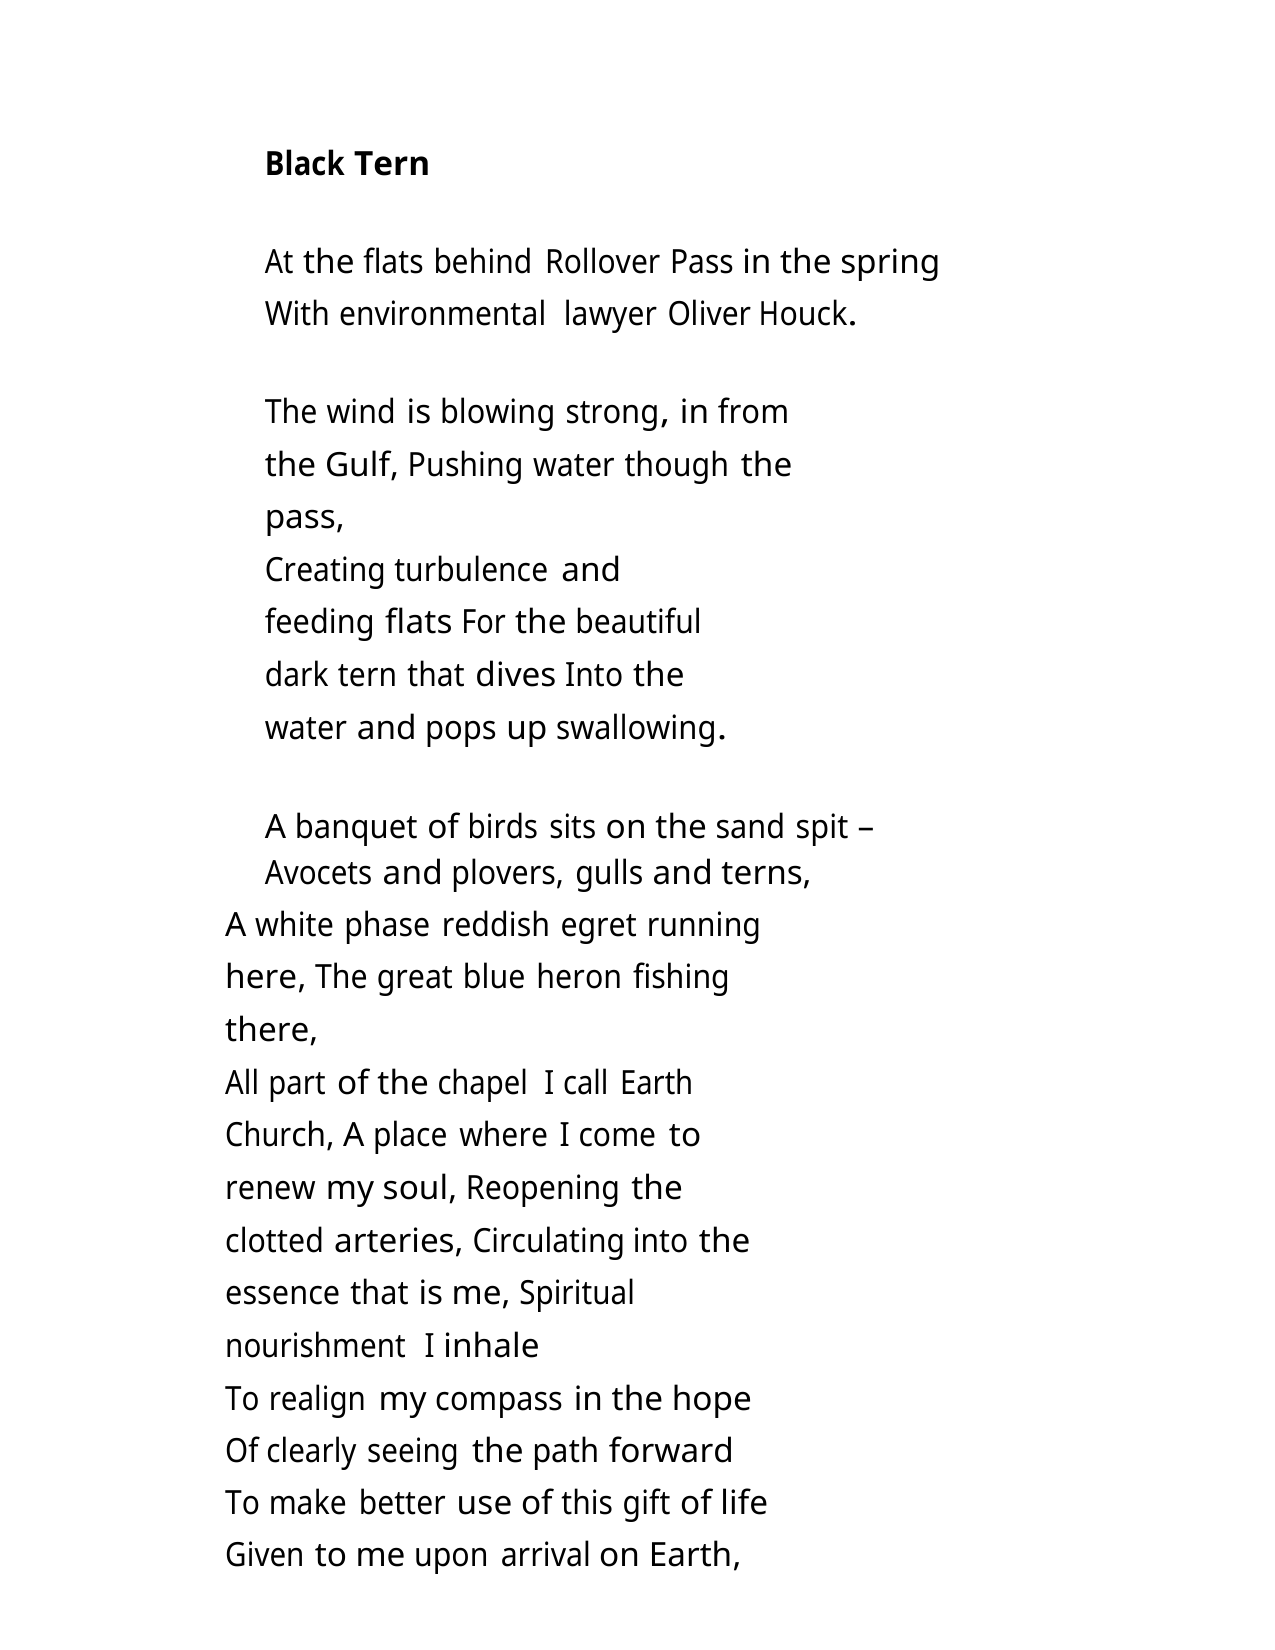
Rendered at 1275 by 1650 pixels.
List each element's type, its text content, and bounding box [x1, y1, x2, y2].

text The wind is blowing strong, in from the Gulf, Pushing water though the pass, [264, 388, 805, 538]
text A white phase reddish egret running here, The great blue heron fishing there, [225, 901, 801, 1051]
text Creating turbulence and feeding flats For the beautiful dark tern that dives Into the water and pops up swallowing. [264, 546, 739, 749]
text To make better use of this gift of life [225, 1479, 1096, 1524]
text Of clearly seeing the path forward [225, 1427, 1096, 1472]
text Avocets and plovers, gulls and terns, [264, 848, 1096, 894]
text To realign my compass in the hope [225, 1374, 1096, 1420]
text All part of the chapel I call Earth Church, A place where I come to renew my soul, Reopening the clotted arteries, Circulating into the essence that is me, Spiritual nourishment I inhale [225, 1059, 774, 1367]
text At the flats behind Rollover Pass in the spring [264, 237, 1096, 283]
text Black Tern [264, 139, 1096, 185]
text A banquet of birds sits on the sand spit – [264, 803, 1096, 848]
text Given to me upon arrival on Earth, [225, 1531, 1096, 1576]
text With environmental lawyer Oliver Houck. [264, 290, 1096, 335]
